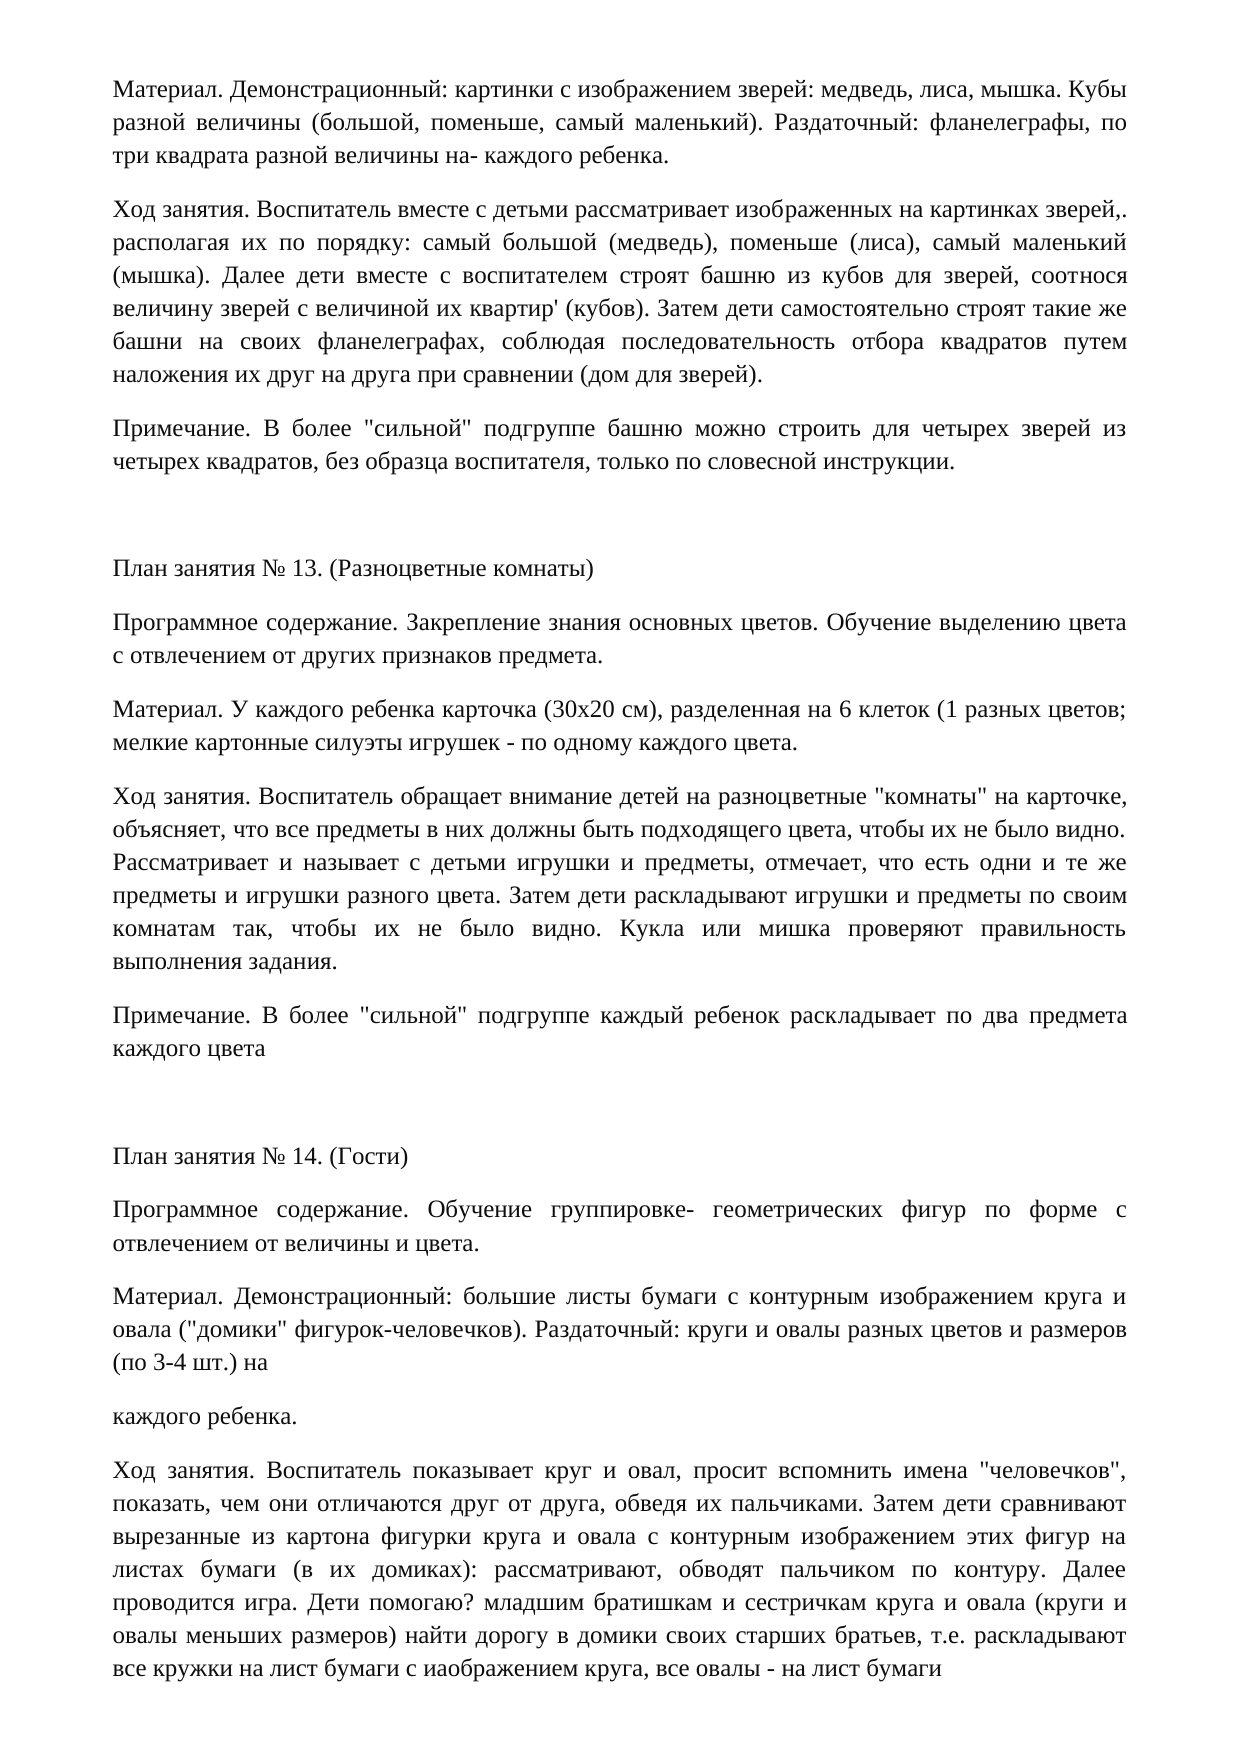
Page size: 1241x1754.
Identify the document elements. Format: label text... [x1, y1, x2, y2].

text План занятия № 14. (Гости) [112, 1141, 1128, 1169]
text Примечание. В более "сильной" подгруппе каждый ребенок раскладывает по два предмета каждого цвета [112, 1000, 1128, 1062]
text Примечание. В более "сильной" подгруппе башню можно строить для четырех зверей из четырех квадратов, без образца воспитателя, только по словесной инструкции. [112, 413, 1128, 474]
text Ход занятия. Воспитатель обращает внимание детей на разноцветные "комнаты" на карточке, объясняет, что все предметы в них должны быть подходящего цвета, чтобы их не было видно. Рассматривает и называет с детьми игрушки и предметы, отмечает, что есть одни и те же предметы и игрушки разного цвета. Затем дети раскладывают игрушки и предметы по своим комнатам так, чтобы их не было видно. Кукла или мишка проверяют правильность выполнения задания. [112, 781, 1128, 975]
text каждого ребенка. [112, 1401, 1128, 1430]
text Ход занятия. Воспитатель показывает круг и овал, просит вспомнить имена "человечков", показать, чем они отличаются друг от друга, обведя их пальчиками. Затем дети сравнивают вырезанные из картона фигурки круга и овала с контурным изображением этих фигур на листах бумаги (в их домиках): рассматривают, обводят пальчиком по контуру. Далее проводится игра. Дети помогаю? младшим братишкам и сестричкам круга и овала (круги и овалы меньших размеров) найти дорогу в домики своих старших братьев, т.е. раскладывают все кружки на лист бумаги с иаображением круга, все овалы - на лист бумаги [112, 1455, 1128, 1682]
text Ход занятия. Воспитатель вместе с детьми рассматривает изображенных на картинках зверей,. располагая их по порядку: самый большой (медведь), поменьше (лиса), самый маленький (мышка). Далее дети вместе с воспитателем строят башню из кубов для зверей, соотнося величину зверей с величиной их квартир' (кубов). Затем дети самостоятельно строят такие же башни на своих фланелеграфах, соблюдая последовательность отбора квадратов путем наложения их друг на друга при сравнении (дом для зверей). [112, 194, 1128, 388]
text Материал. Демонстрационный: большие листы бумаги с контурным изображением круга и овала ("домики" фигурок-человечков). Раздаточный: круги и овалы разных цветов и размеров (по 3-4 шт.) на [112, 1281, 1128, 1376]
text Программное содержание. Обучение группировке- геометрических фигур по форме с отвлечением от величины и цвета. [112, 1194, 1128, 1256]
text Программное содержание. Закрепление знания основных цветов. Обучение выделению цвета с отвлечением от других признаков предмета. [112, 607, 1128, 669]
text План занятия № 13. (Разноцветные комнаты) [112, 553, 1128, 582]
text Материал. Демонстрационный: картинки с изображением зверей: медведь, лиса, мышка. Кубы разной величины (большой, поменьше, самый маленький). Раздаточный: фланелеграфы, по три квадрата разной величины на- каждого ребенка. [112, 74, 1128, 169]
text Материал. У каждого ребенка карточка (30x20 см), разделенная на 6 клеток (1 разных цветов; мелкие картонные силуэты игрушек - по одному каждого цвета. [112, 694, 1128, 756]
